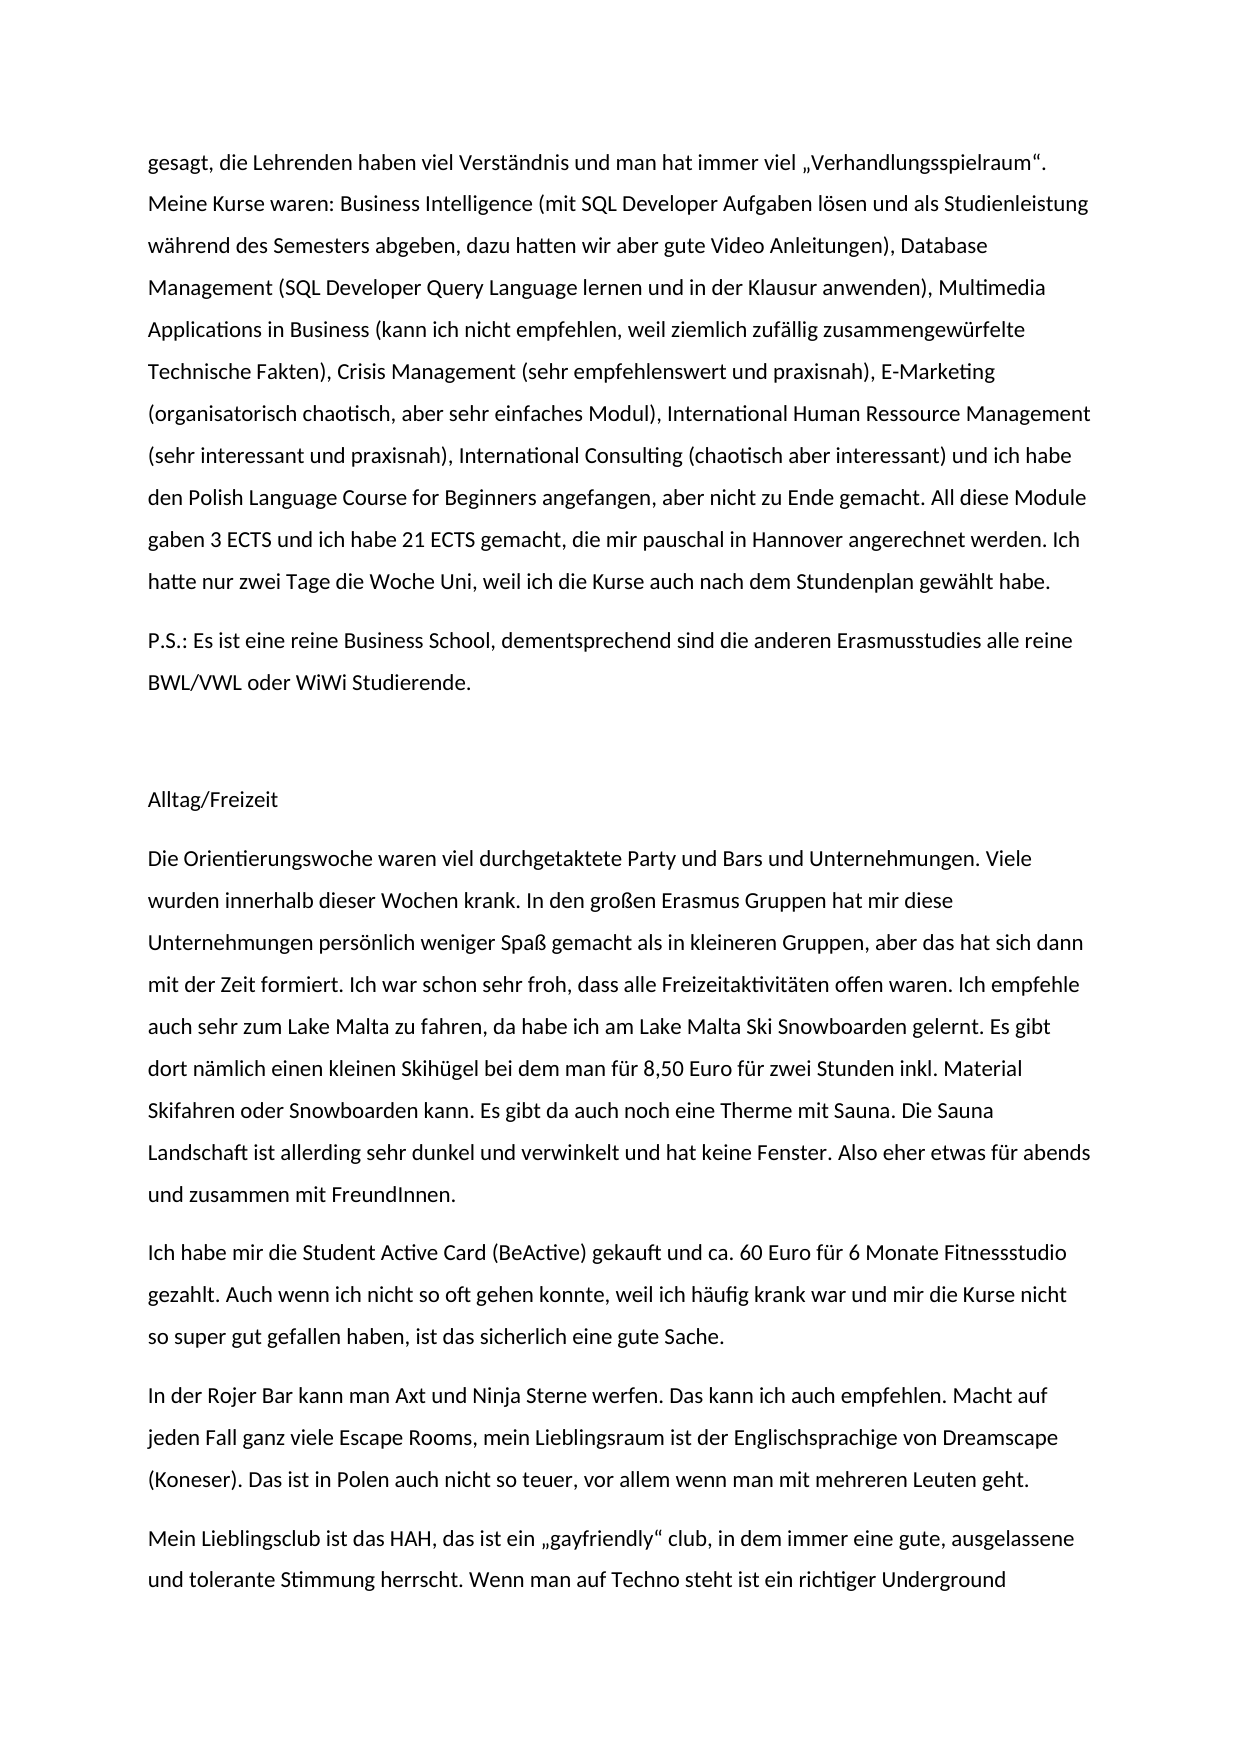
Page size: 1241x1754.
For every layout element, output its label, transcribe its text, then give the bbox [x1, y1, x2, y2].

text Alltag/Freizeit [148, 785, 1093, 813]
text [148, 148, 1093, 595]
text P.S.: Es ist eine reine Business School, dementsprechend sind die anderen Erasmusstudies alle reine BWL/VWL oder WiWi Studierende. [148, 626, 1093, 696]
text Die Orientierungswoche waren viel durchgetaktete Party und Bars und Unternehmungen. Viele wurden innerhalb dieser Wochen krank. In den großen Erasmus Gruppen hat mir diese Unternehmungen persönlich weniger Spaß gemacht als in kleineren Gruppen, aber das hat sich dann mit der Zeit formiert. Ich war schon sehr froh, dass alle Freizeitaktivitäten offen waren. Ich empfehle auch sehr zum Lake Malta zu fahren, da habe ich am Lake Malta Ski Snowboarden gelernt. Es gibt dort nämlich einen kleinen Skihügel bei dem man für 8,50 Euro für zwei Stunden inkl. Material Skifahren oder Snowboarden kann. Es gibt da auch noch eine Therme mit Sauna. Die Sauna Landschaft ist allerding sehr dunkel und verwinkelt und hat keine Fenster. Also eher etwas für abends und zusammen mit FreundInnen. [148, 844, 1093, 1208]
text In der Rojer Bar kann man Axt und Ninja Sterne werfen. Das kann ich auch empfehlen. Macht auf jeden Fall ganz viele Escape Rooms, mein Lieblingsraum ist der Englischsprachige von Dreamscape (Koneser). Das ist in Polen auch nicht so teuer, vor allem wenn man mit mehreren Leuten geht. [148, 1381, 1093, 1493]
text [148, 1524, 1093, 1594]
text Ich habe mir die Student Active Card (BeActive) gekauft und ca. 60 Euro für 6 Monate Fitnessstudio gezahlt. Auch wenn ich nicht so oft gehen konnte, weil ich häufig krank war und mir die Kurse nicht so super gut gefallen haben, ist das sicherlich eine gute Sache. [148, 1238, 1093, 1350]
